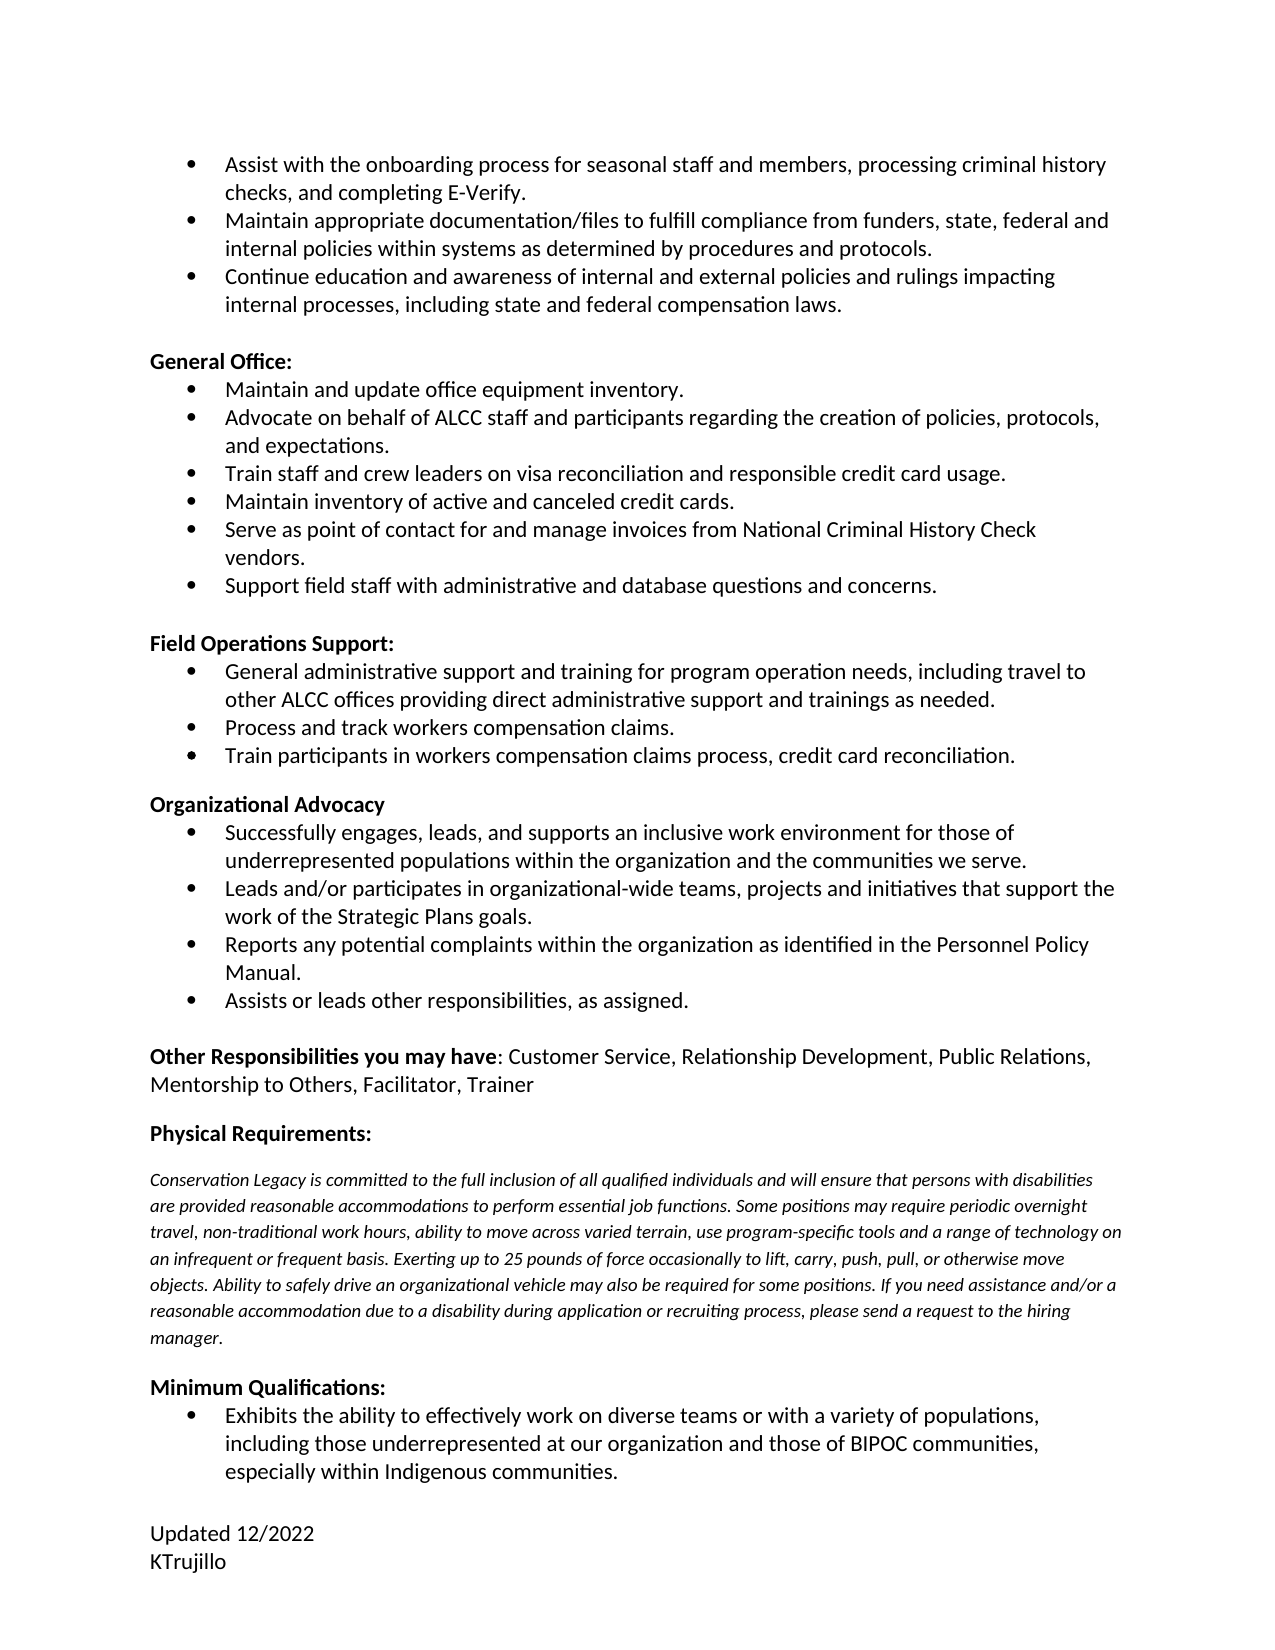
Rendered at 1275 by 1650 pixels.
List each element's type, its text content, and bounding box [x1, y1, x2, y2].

list General administrative support and training for program operation needs, including travel to other ALCC offices providing direct administrative support and trainings as needed. [187, 657, 1123, 713]
list Train staff and crew leaders on visa reconciliation and responsible credit card usage. [187, 459, 1123, 487]
text Other Responsibilities you may have: Customer Service, Relationship Development, Public Relations, Mentorship to Others, Facilitator, Trainer [150, 1042, 1125, 1098]
list Advocate on behalf of ALCC staff and participants regarding the creation of policies, protocols, and expectations. [187, 403, 1123, 459]
list Successfully engages, leads, and supports an inclusive work environment for those of underrepresented populations within the organization and the communities we serve. [187, 818, 1125, 874]
list Support field staff with administrative and database questions and concerns. [187, 572, 1123, 599]
list Maintain appropriate documentation/files to fulfill compliance from funders, state, federal and internal policies within systems as determined by procedures and protocols. [187, 206, 1123, 262]
list Leads and/or participates in organizational-wide teams, projects and initiatives that support the work of the Strategic Plans goals. [187, 874, 1125, 930]
list Process and track workers compensation claims. [187, 713, 1123, 741]
list Reports any potential complaints within the organization as identified in the Personnel Policy Manual. [187, 930, 1125, 986]
text Minimum Qualifications: [150, 1373, 1125, 1401]
list Continue education and awareness of internal and external policies and rulings impacting internal processes, including state and federal compensation laws. [187, 262, 1123, 318]
text Conservation Legacy is committed to the full inclusion of all qualified individuals and will ensure that persons with disabilities are provided reasonable accommodations to perform essential job functions. Some positions may require periodic overnight travel, non-traditional work hours, ability to move across varied terrain, use program-specific tools and a range of technology on an infrequent or frequent basis. Exerting up to 25 pounds of force occasionally to lift, carry, push, pull, or otherwise move objects. Ability to safely drive an organizational vehicle may also be required for some positions. If you need assistance and/or a reasonable accommodation due to a disability during application or recruiting process, please send a request to the hiring manager. [150, 1168, 1125, 1349]
list Assist with the onboarding process for seasonal staff and members, processing criminal history checks, and completing E-Verify. [187, 150, 1123, 206]
text Field Operations Support: [150, 629, 1123, 657]
list Exhibits the ability to effectively work on diverse teams or with a variety of populations, including those underrepresented at our organization and those of BIPOC communities, especially within Indigenous communities. [187, 1401, 1125, 1485]
list Maintain inventory of active and canceled credit cards. [187, 487, 1123, 516]
list Assists or leads other responsibilities, as assigned. [187, 986, 1125, 1014]
text General Office: [150, 347, 1123, 375]
list Maintain and update office equipment inventory. [187, 375, 1123, 403]
text Organizational Advocacy [150, 790, 1125, 818]
list Train participants in workers compensation claims process, credit card reconciliation. [187, 741, 1123, 769]
text Physical Requirements: [150, 1119, 1125, 1147]
list Serve as point of contact for and manage invoices from National Criminal History Check vendors. [187, 516, 1123, 572]
